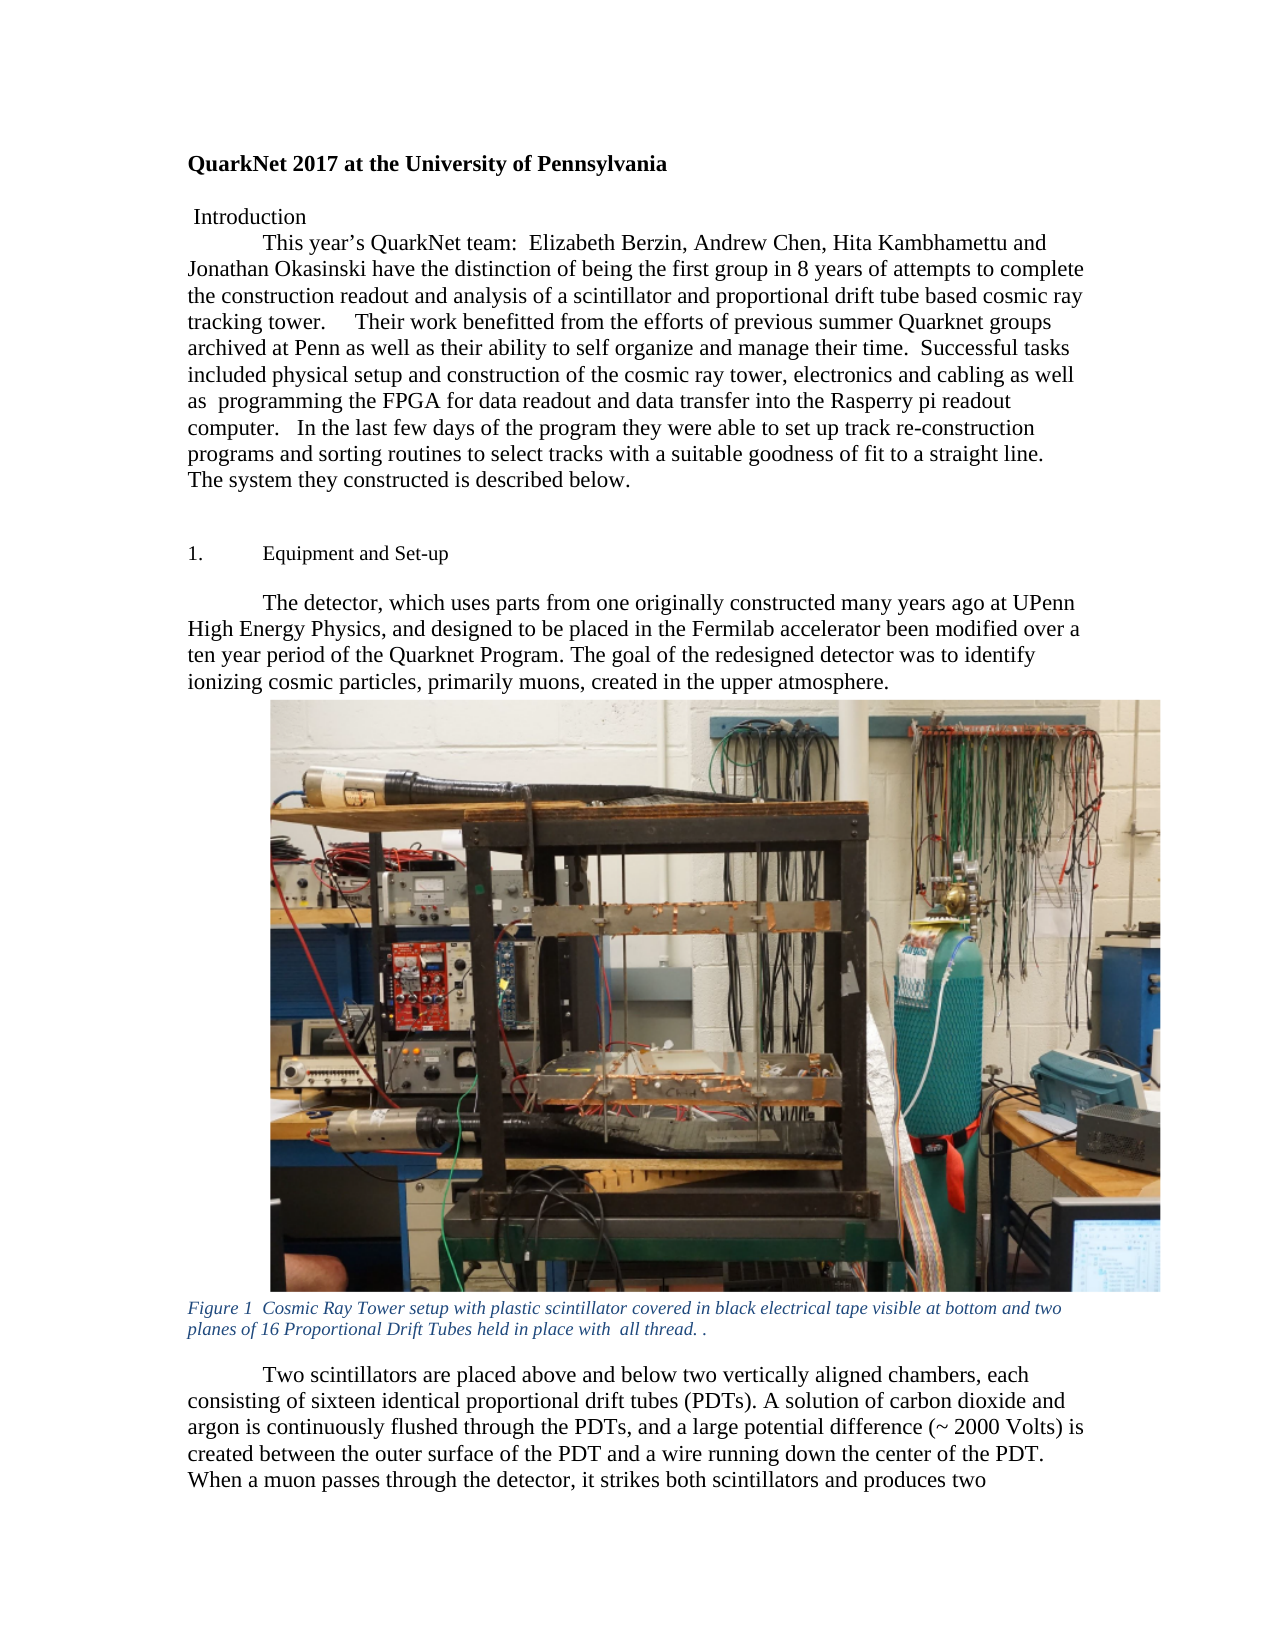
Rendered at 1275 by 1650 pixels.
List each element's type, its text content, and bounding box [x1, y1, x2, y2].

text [187, 1361, 1087, 1492]
text Introduction [187, 203, 1087, 229]
text The detector, which uses parts from one originally constructed many years ago at UPenn High Energy Physics, and designed to be placed in the Fermilab accelerator been modified over a ten year period of the Quarknet Program. The goal of the redesigned detector was to identify ionizing cosmic particles, primarily muons, created in the upper atmosphere. [187, 589, 1087, 694]
text 1. Equipment and Set-up [187, 541, 1087, 565]
text QuarkNet 2017 at the University of Pennsylvania [187, 150, 1087, 176]
text This year’s QuarkNet team: Elizabeth Berzin, Andrew Chen, Hita Kambhamettu and Jonathan Okasinski have the distinction of being the first group in 8 years of attempts to complete the construction readout and analysis of a scintillator and proportional drift tube based cosmic ray tracking tower. Their work benefitted from the efforts of previous summer Quarknet groups archived at Penn as well as their ability to self organize and manage their time. Successful tasks included physical setup and construction of the cosmic ray tower, electronics and cabling as well as programming the FPGA for data readout and data transfer into the Rasperry pi readout computer. In the last few days of the program they were able to set up track re-construction programs and sorting routines to select tracks with a suitable goodness of fit to a straight line. The system they constructed is described below. [187, 229, 1087, 493]
